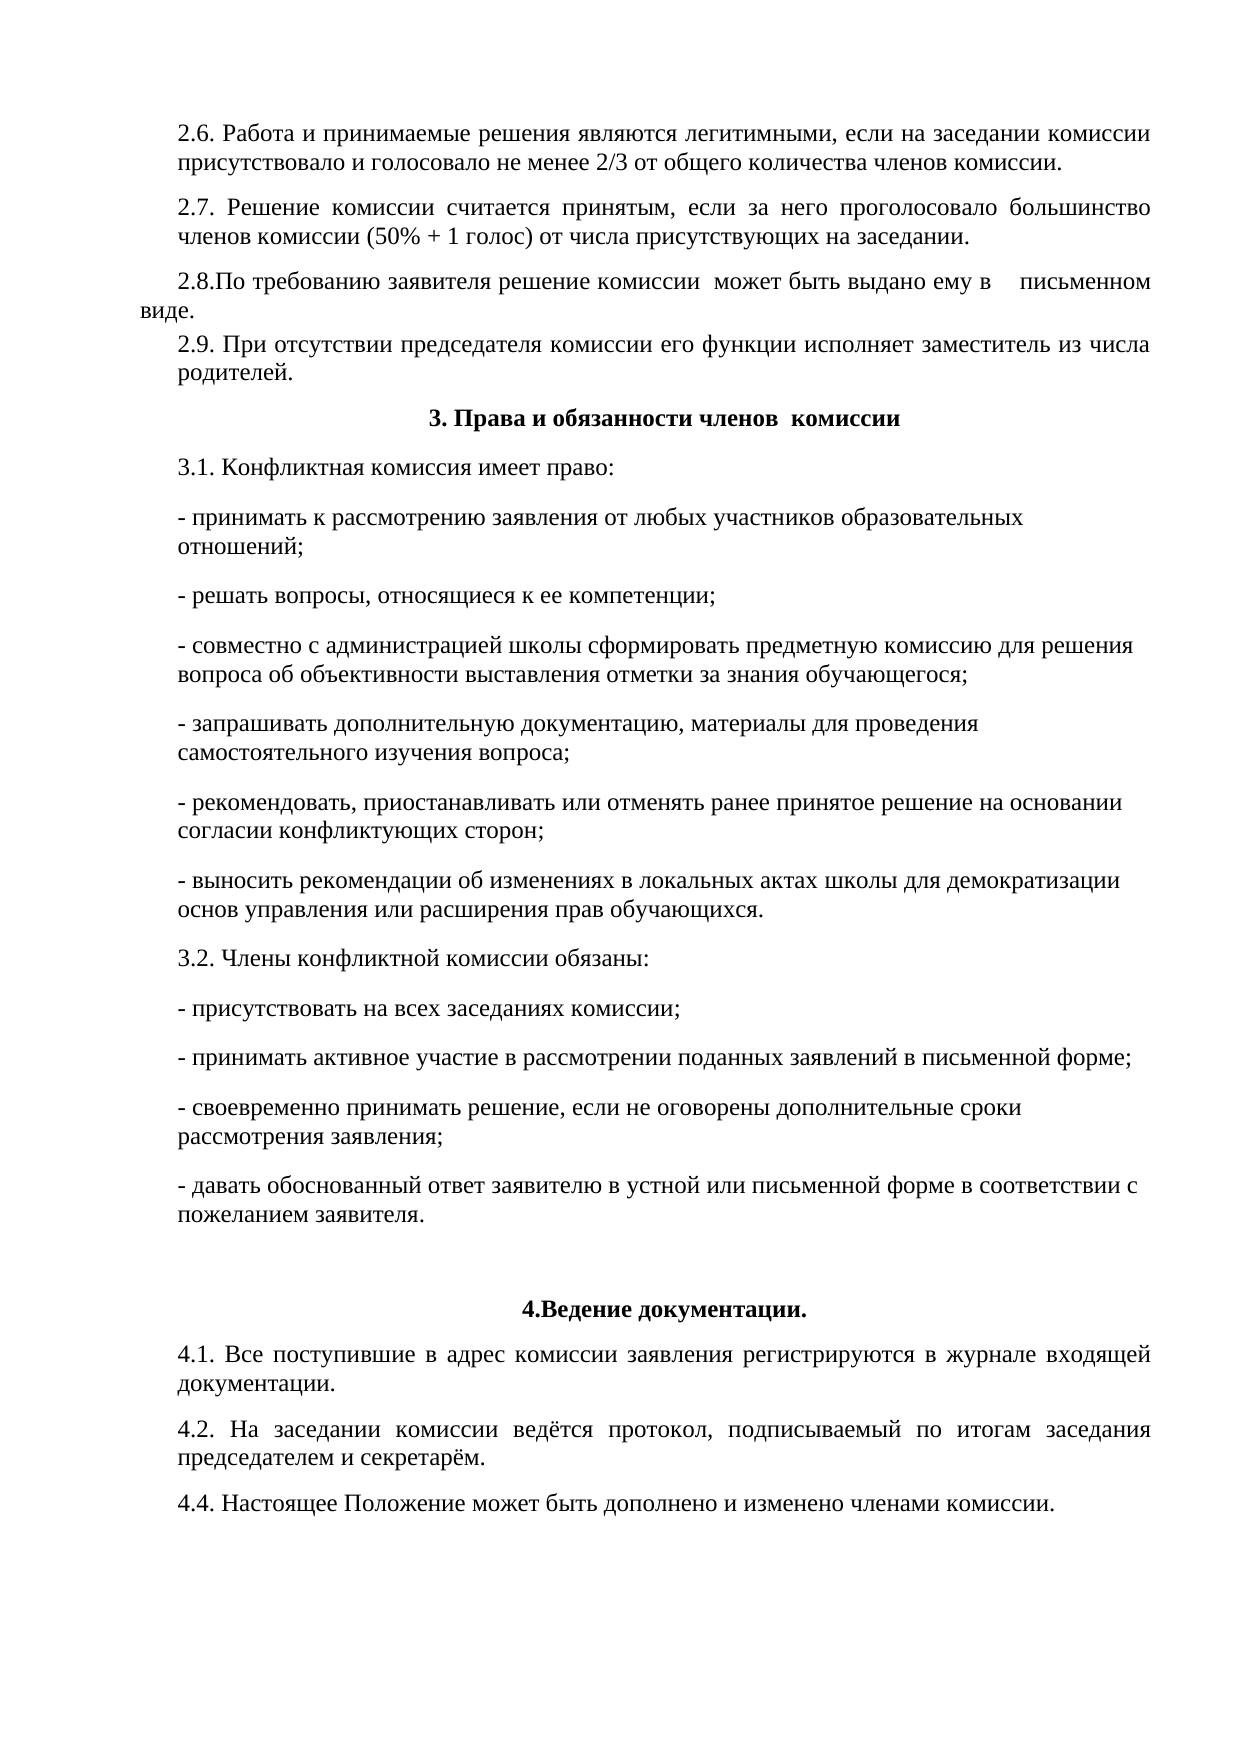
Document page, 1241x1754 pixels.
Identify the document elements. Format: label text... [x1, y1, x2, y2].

text 2.9. При отсутствии председателя комиссии его функции исполняет заместитель из числа родителей. [177, 329, 1152, 386]
title 4.4. Настоящее Положение может быть дополнено и изменено членами комиссии. [177, 1488, 1152, 1517]
text 3.1. Конфликтная комиссия имеет право: [177, 452, 1152, 481]
text - давать обоснованный ответ заявителю в устной или письменной форме в соответствии с пожеланием заявителя. [177, 1170, 1152, 1228]
title 4.2. На заседании комиссии ведётся протокол, подписываемый по итогам заседания председателем и секретарём. [177, 1414, 1152, 1471]
title 4.Ведение документации. [177, 1294, 1152, 1323]
text - выносить рекомендации об изменениях в локальных актах школы для демократизации основ управления или расширения прав обучающихся. [177, 865, 1152, 922]
text - совместно с администрацией школы сформировать предметную комиссию для решения вопроса об объективности выставления отметки за знания обучающегося; [177, 630, 1152, 687]
text - принимать активное участие в рассмотрении поданных заявлений в письменной форме; [177, 1042, 1152, 1071]
title 4.1. Все поступившие в адрес комиссии заявления регистрируются в журнале входящей документации. [177, 1339, 1152, 1397]
text - присутствовать на всех заседаниях комиссии; [177, 993, 1152, 1022]
text 2.6. Работа и принимаемые решения являются легитимными, если на заседании комиссии присутствовало и голосовало не менее 2/3 от общего количества членов комиссии. [177, 118, 1152, 176]
text - рекомендовать, приостанавливать или отменять ранее принятое решение на основании согласии конфликтующих сторон; [177, 787, 1152, 844]
text 3.2. Члены конфликтной комиссии обязаны: [177, 943, 1152, 972]
text 2.7. Решение комиссии считается принятым, если за него проголосовало большинство членов комиссии (50% + 1 голос) от числа присутствующих на заседании. [177, 192, 1152, 250]
text 3. Права и обязанности членов комиссии [177, 403, 1152, 432]
text - принимать к рассмотрению заявления от любых участников образовательных отношений; [177, 502, 1152, 559]
text - запрашивать дополнительную документацию, материалы для проведения самостоятельного изучения вопроса; [177, 708, 1152, 766]
text 2.8.По требованию заявителя решение комиссии может быть выдано ему в письменном виде. [140, 266, 1152, 324]
text - решать вопросы, относящиеся к ее компетенции; [177, 580, 1152, 609]
text - своевременно принимать решение, если не оговорены дополнительные сроки рассмотрения заявления; [177, 1092, 1152, 1149]
